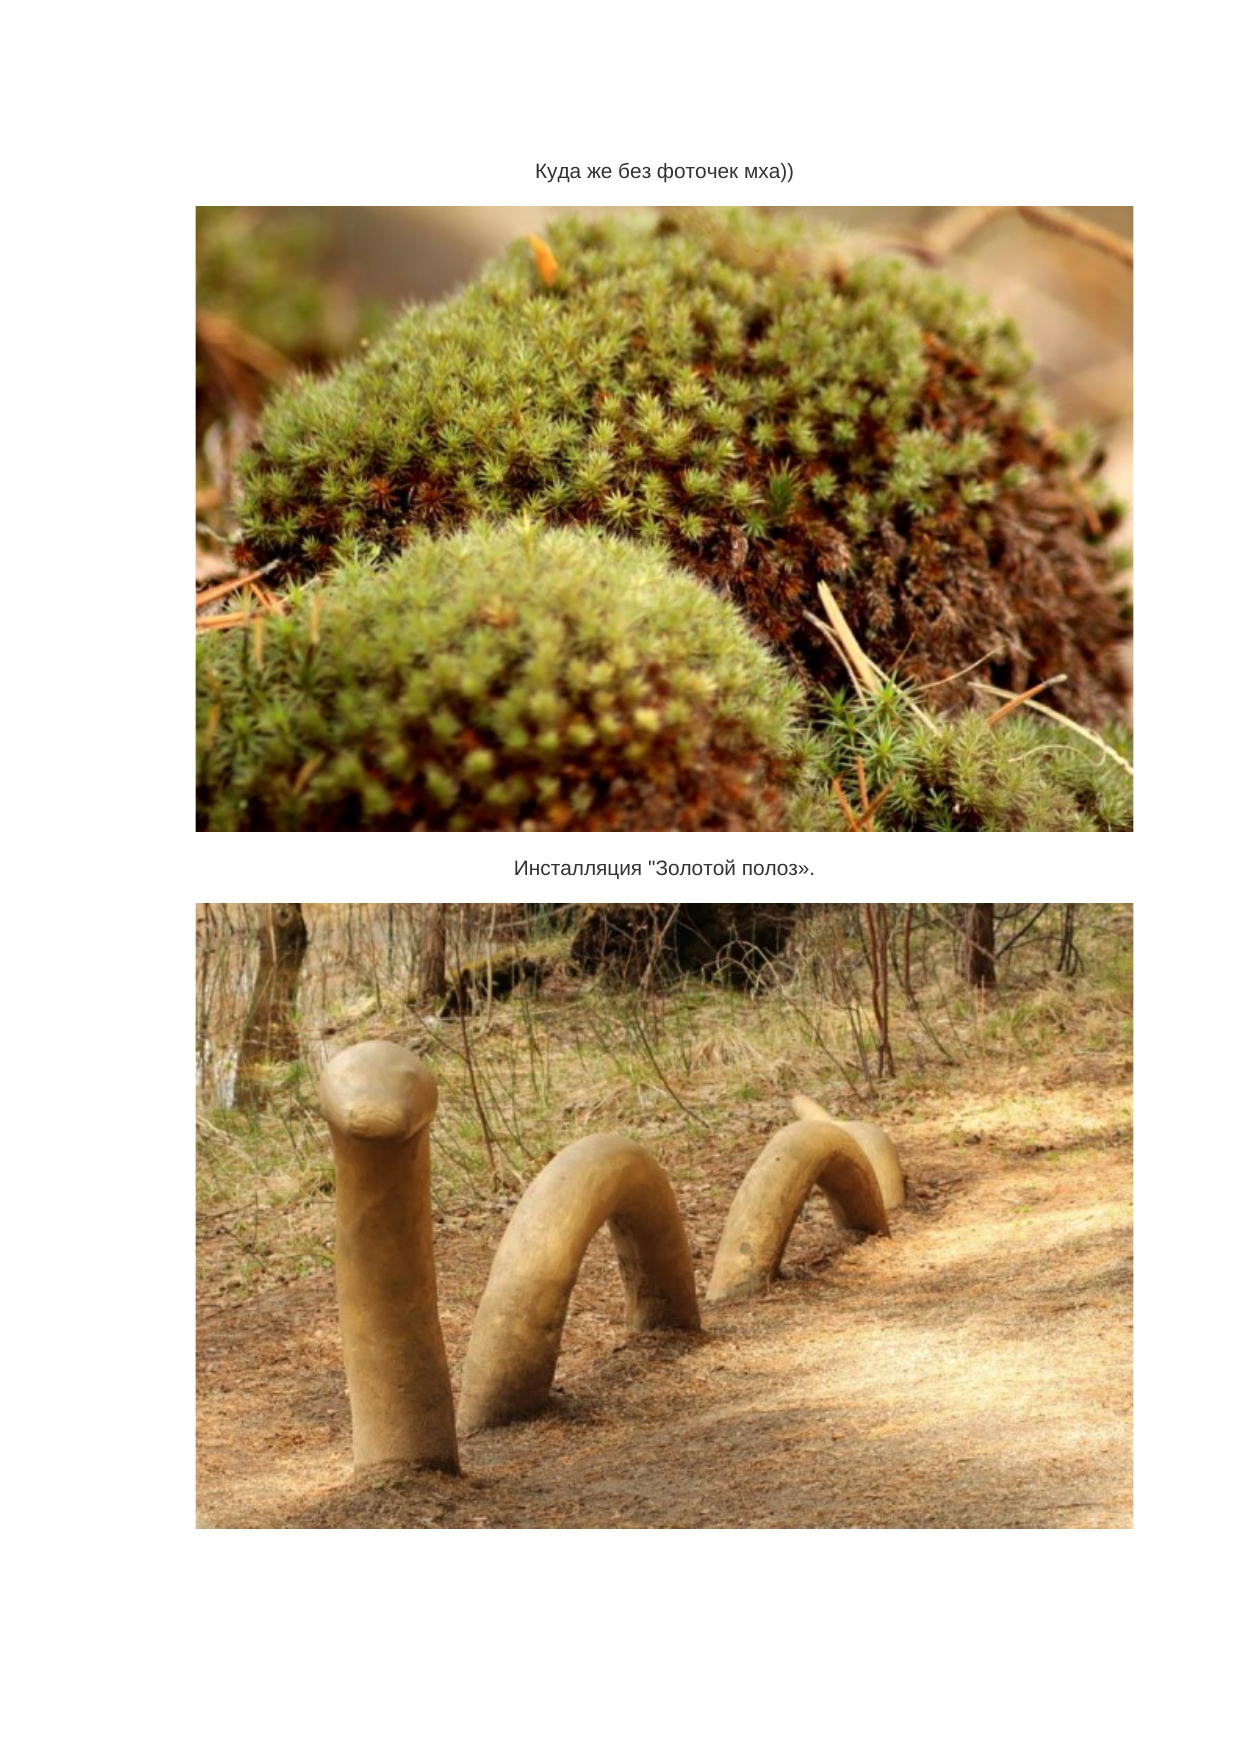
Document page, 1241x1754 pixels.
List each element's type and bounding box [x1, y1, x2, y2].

picture [195, 206, 1134, 832]
picture [195, 903, 1134, 1529]
text [177, 159, 1152, 1601]
